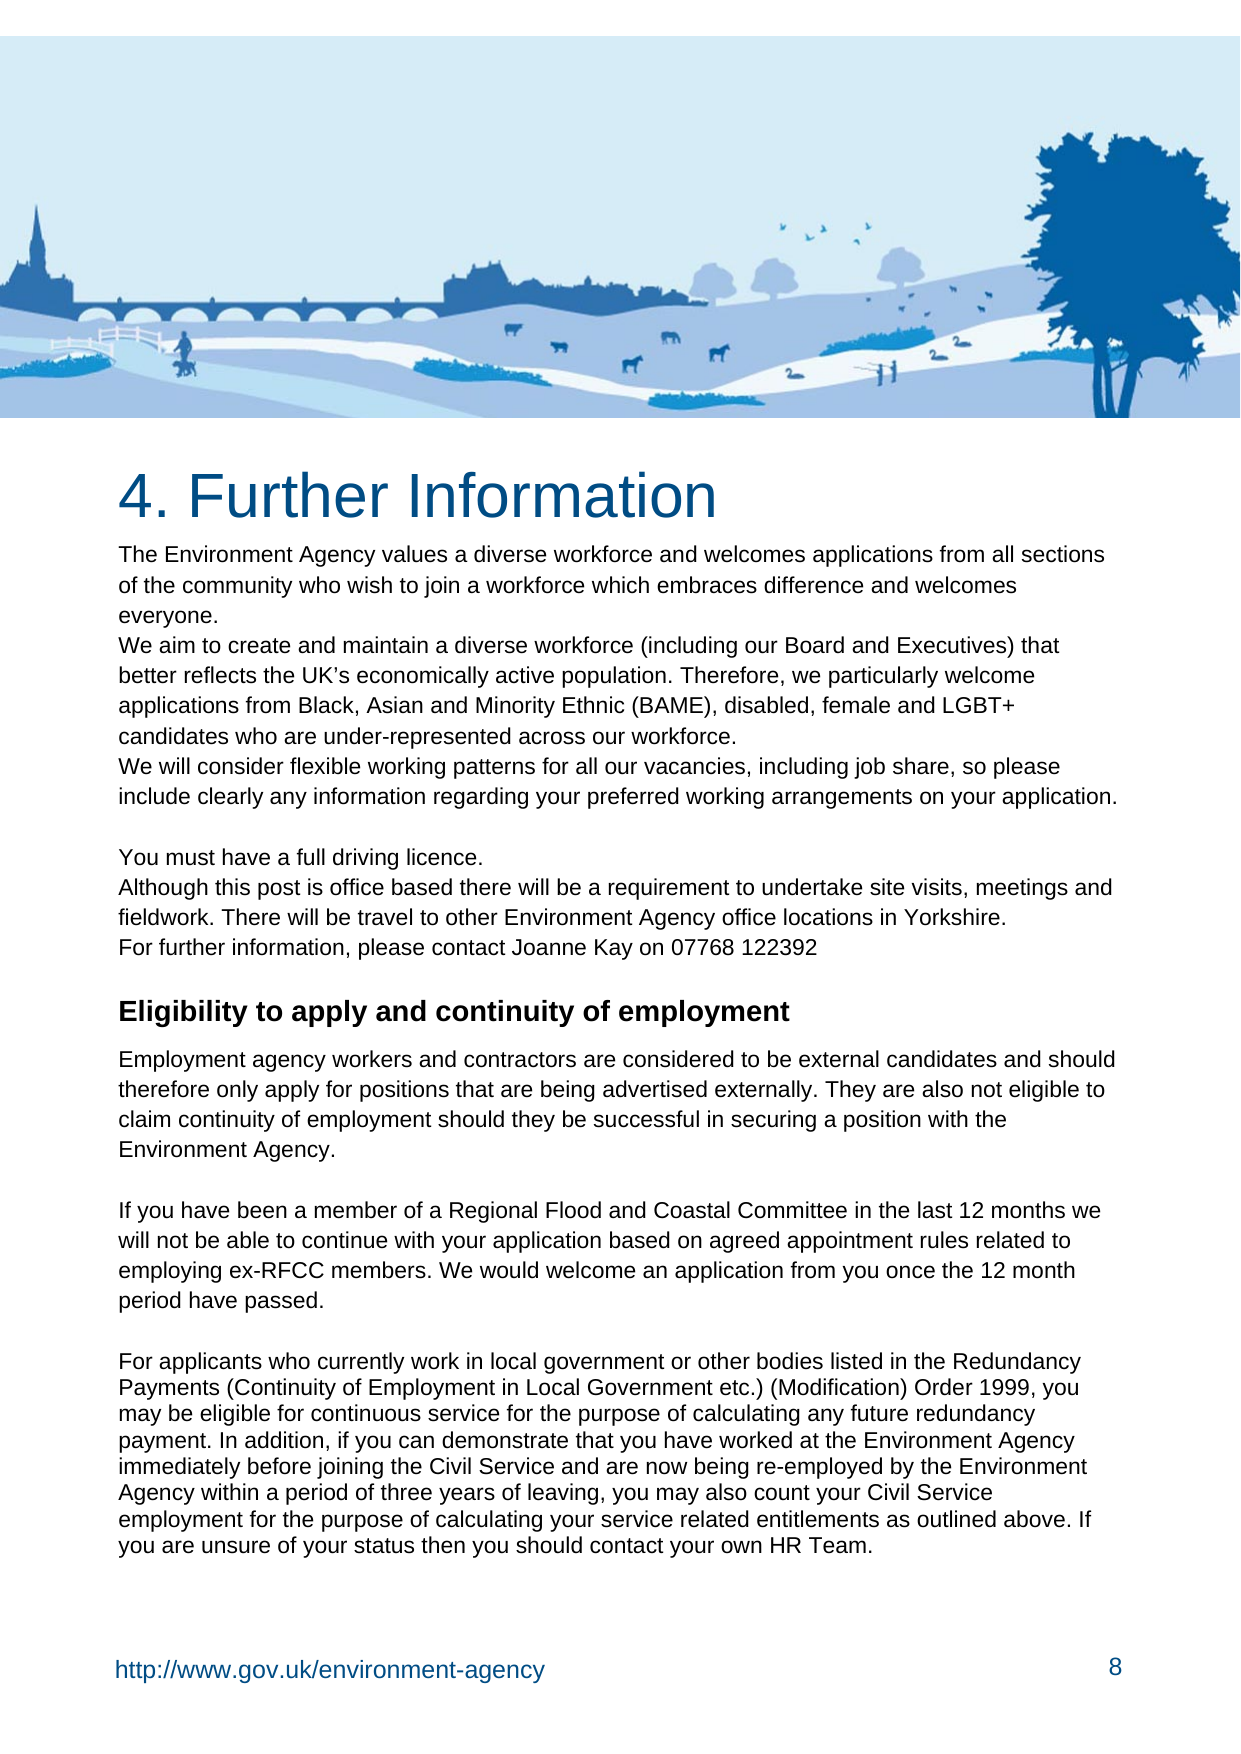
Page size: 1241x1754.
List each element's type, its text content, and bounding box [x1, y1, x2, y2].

text You must have a full driving licence. [118, 843, 1122, 870]
text If you have been a member of a Regional Flood and Coastal Committee in the last 12 months we will not be able to continue with your application based on agreed appointment rules related to employing ex-RFCC members. We would welcome an application from you once the 12 month period have passed. [118, 1197, 1122, 1313]
text We aim to create and maintain a diverse workforce (including our Board and Executives) that better reflects the UK’s economically active population. Therefore, we particularly welcome applications from Black, Asian and Minority Ethnic (BAME), disabled, female and LGBT+ candidates who are under-represented across our workforce. [118, 632, 1122, 749]
text 4. Further Information [118, 418, 1122, 531]
picture [0, 36, 1241, 418]
text Employment agency workers and contractors are considered to be external candidates and should therefore only apply for positions that are being advertised externally. They are also not eligible to claim continuity of employment should they be successful in securing a position with the Environment Agency. [118, 1046, 1122, 1162]
text Although this post is office based there will be a requirement to undertake site visits, meetings and fieldwork. There will be travel to other Environment Agency office locations in Yorkshire. [118, 874, 1122, 930]
text We will consider flexible working patterns for all our vacancies, including job share, so please include clearly any information regarding your preferred working arrangements on your application. [118, 753, 1122, 809]
text Eligibility to apply and continuity of employment [118, 994, 1122, 1028]
text For further information, please contact Joanne Kay on 07768 122392 [118, 934, 1122, 960]
text The Environment Agency values a diverse workforce and welcomes applications from all sections of the community who wish to join a workforce which embraces difference and welcomes everyone. [118, 541, 1122, 628]
text For applicants who currently work in local government or other bodies listed in the Redundancy Payments (Continuity of Employment in Local Government etc.) (Modification) Order 1999, you may be eligible for continuous service for the purpose of calculating any future redundancy payment. In addition, if you can demonstrate that you have worked at the Environment Agency immediately before joining the Civil Service and are now being re-employed by the Environment Agency within a period of three years of leaving, you may also count your Civil Service employment for the purpose of calculating your service related entitlements as outlined above. If you are unsure of your status then you should contact your own HR Team. [118, 1348, 1122, 1558]
